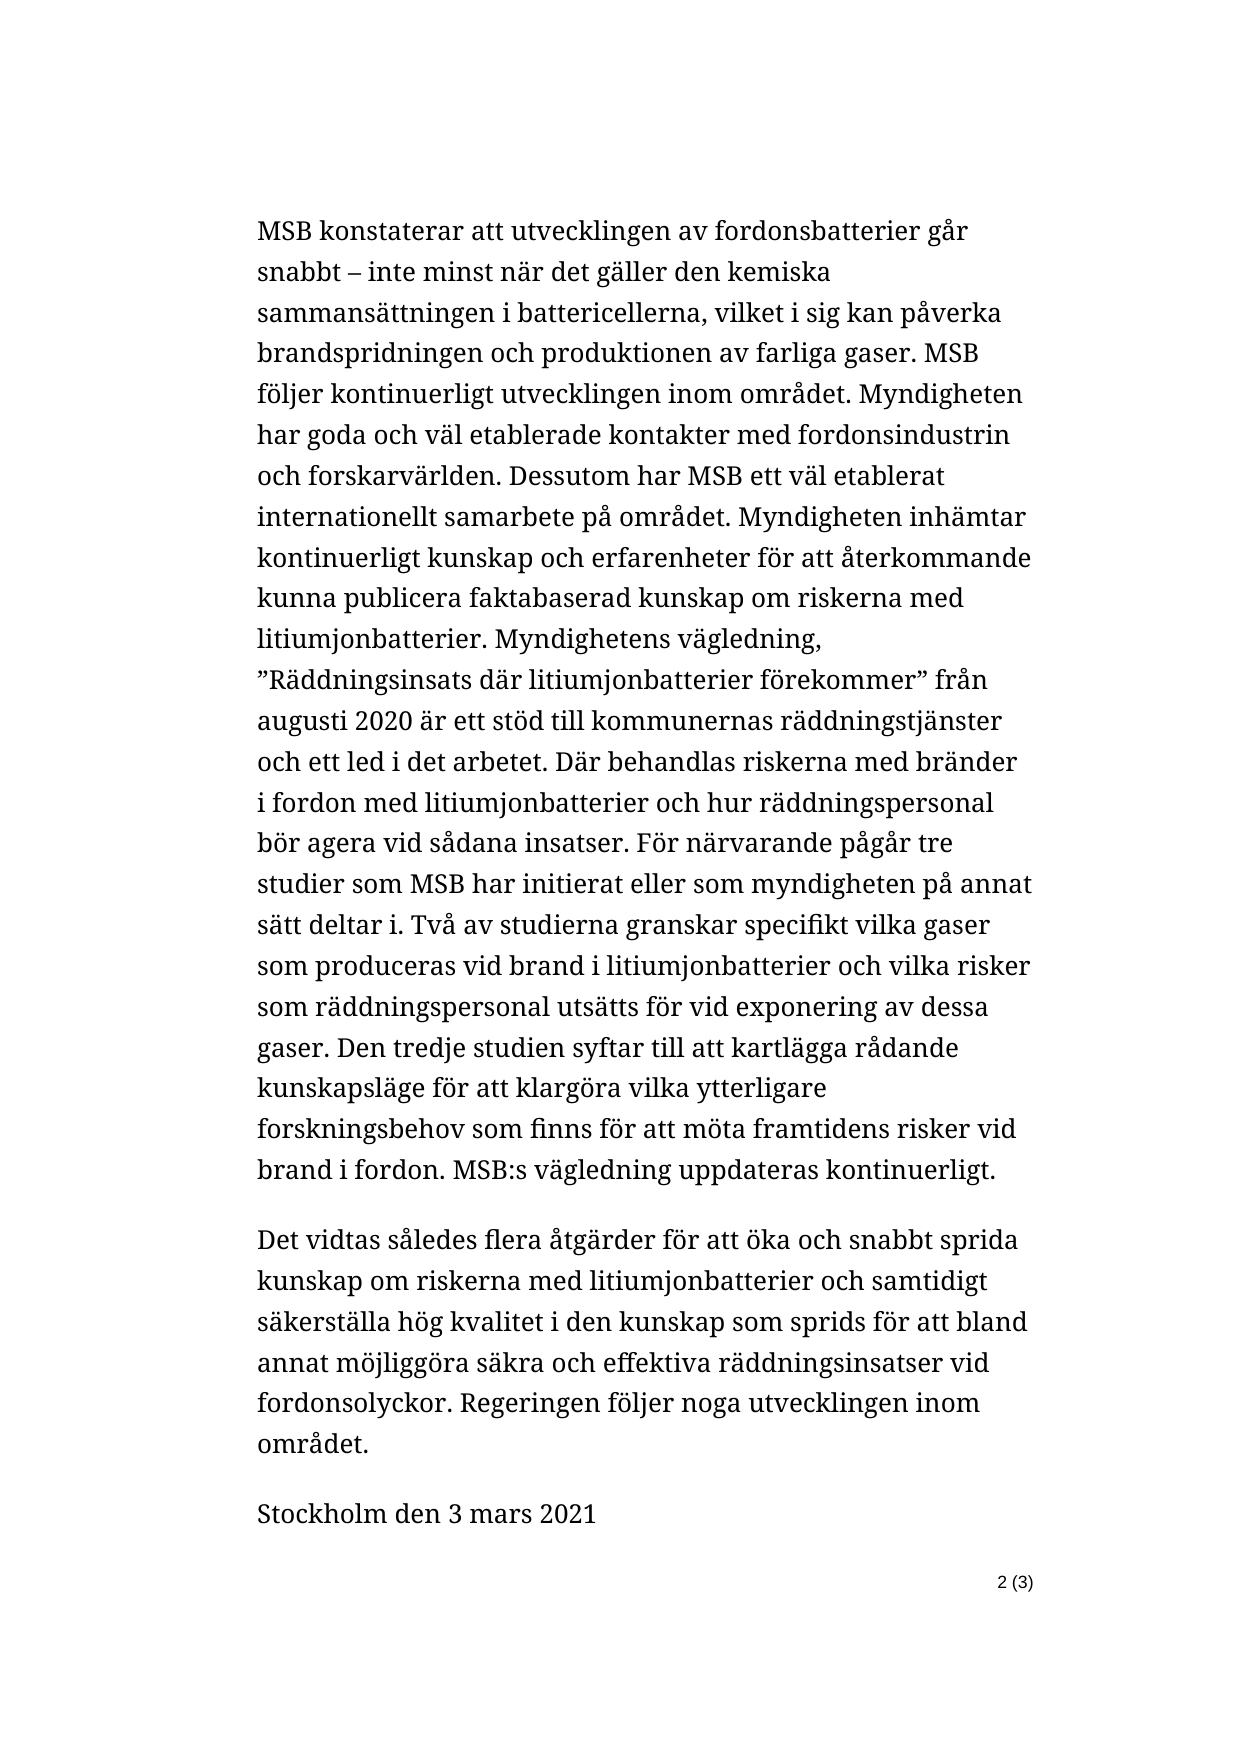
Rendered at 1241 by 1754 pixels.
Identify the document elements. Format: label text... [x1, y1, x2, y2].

text Stockholm den [257, 1496, 1033, 1531]
text MSB konstaterar att utvecklingen av fordonsbatterier går snabbt – inte minst när det gäller den kemiska sammansättningen i battericellerna, vilket i sig kan påverka brandspridningen och produktionen av farliga gaser. MSB följer kontinuerligt utvecklingen inom området. Myndigheten har goda och väl etablerade kontakter med fordonsindustrin och forskarvärlden. Dessutom har MSB ett väl etablerat internationellt samarbete på området. Myndigheten inhämtar kontinuerligt kunskap och erfarenheter för att återkommande kunna publicera faktabaserad kunskap om riskerna med litiumjonbatterier. Myndighetens vägledning, ”Räddningsinsats där litiumjonbatterier förekommer” från augusti 2020 är ett stöd till kommunernas räddningstjänster och ett led i det arbetet. Där behandlas riskerna med bränder i fordon med litiumjonbatterier och hur räddningspersonal bör agera vid sådana insatser. För närvarande pågår tre studier som MSB har initierat eller som myndigheten på annat sätt deltar i. Två av studierna granskar specifikt vilka gaser som produceras vid brand i litiumjonbatterier och vilka risker som räddningspersonal utsätts för vid exponering av dessa gaser. Den tredje studien syftar till att kartlägga rådande kunskapsläge för att klargöra vilka ytterligare forskningsbehov som finns för att möta framtidens risker vid brand i fordon. MSB:s vägledning uppdateras kontinuerligt. [257, 213, 1033, 1187]
text Det vidtas således flera åtgärder för att öka och snabbt sprida kunskap om riskerna med litiumjonbatterier och samtidigt säkerställa hög kvalitet i den kunskap som sprids för att bland annat möjliggöra säkra och effektiva räddningsinsatser vid fordonsolyckor. Regeringen följer noga utvecklingen inom området. [257, 1222, 1033, 1461]
